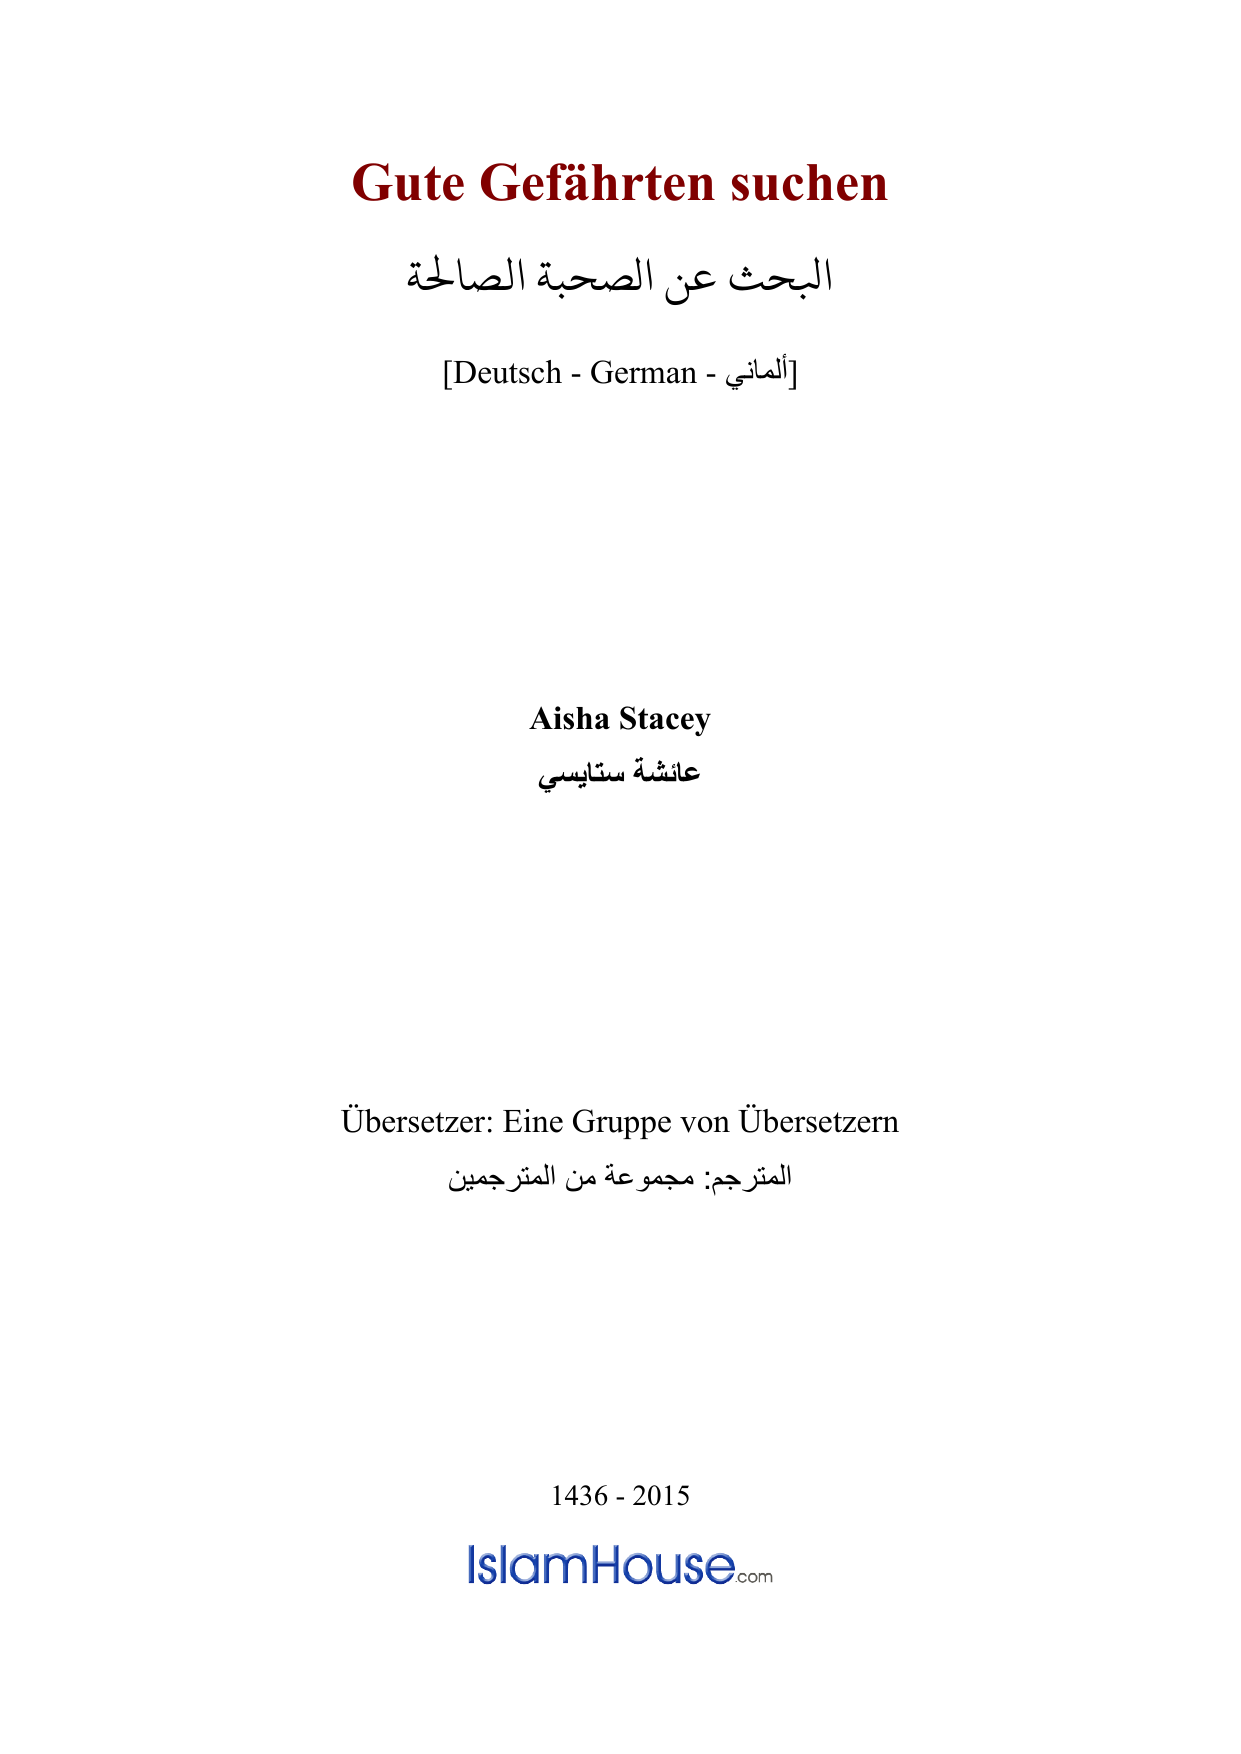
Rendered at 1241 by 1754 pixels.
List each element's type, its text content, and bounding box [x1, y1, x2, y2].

text 1436 - 2015 [150, 1478, 1090, 1512]
text Gute Gefährten suchen [150, 150, 1090, 212]
text البحث عن الصحبة الصالحة [150, 234, 1090, 318]
picture [459, 1537, 781, 1591]
text Übersetzer: Eine Gruppe von Übersetzern [150, 1102, 1090, 1140]
text [Deutsch - German - ألماني] [150, 352, 1090, 390]
text المترجم: مجموعة من المترجمين [150, 1158, 1090, 1197]
text عائشة ستايسي [150, 755, 1090, 793]
text Aisha Stacey [150, 698, 1090, 737]
